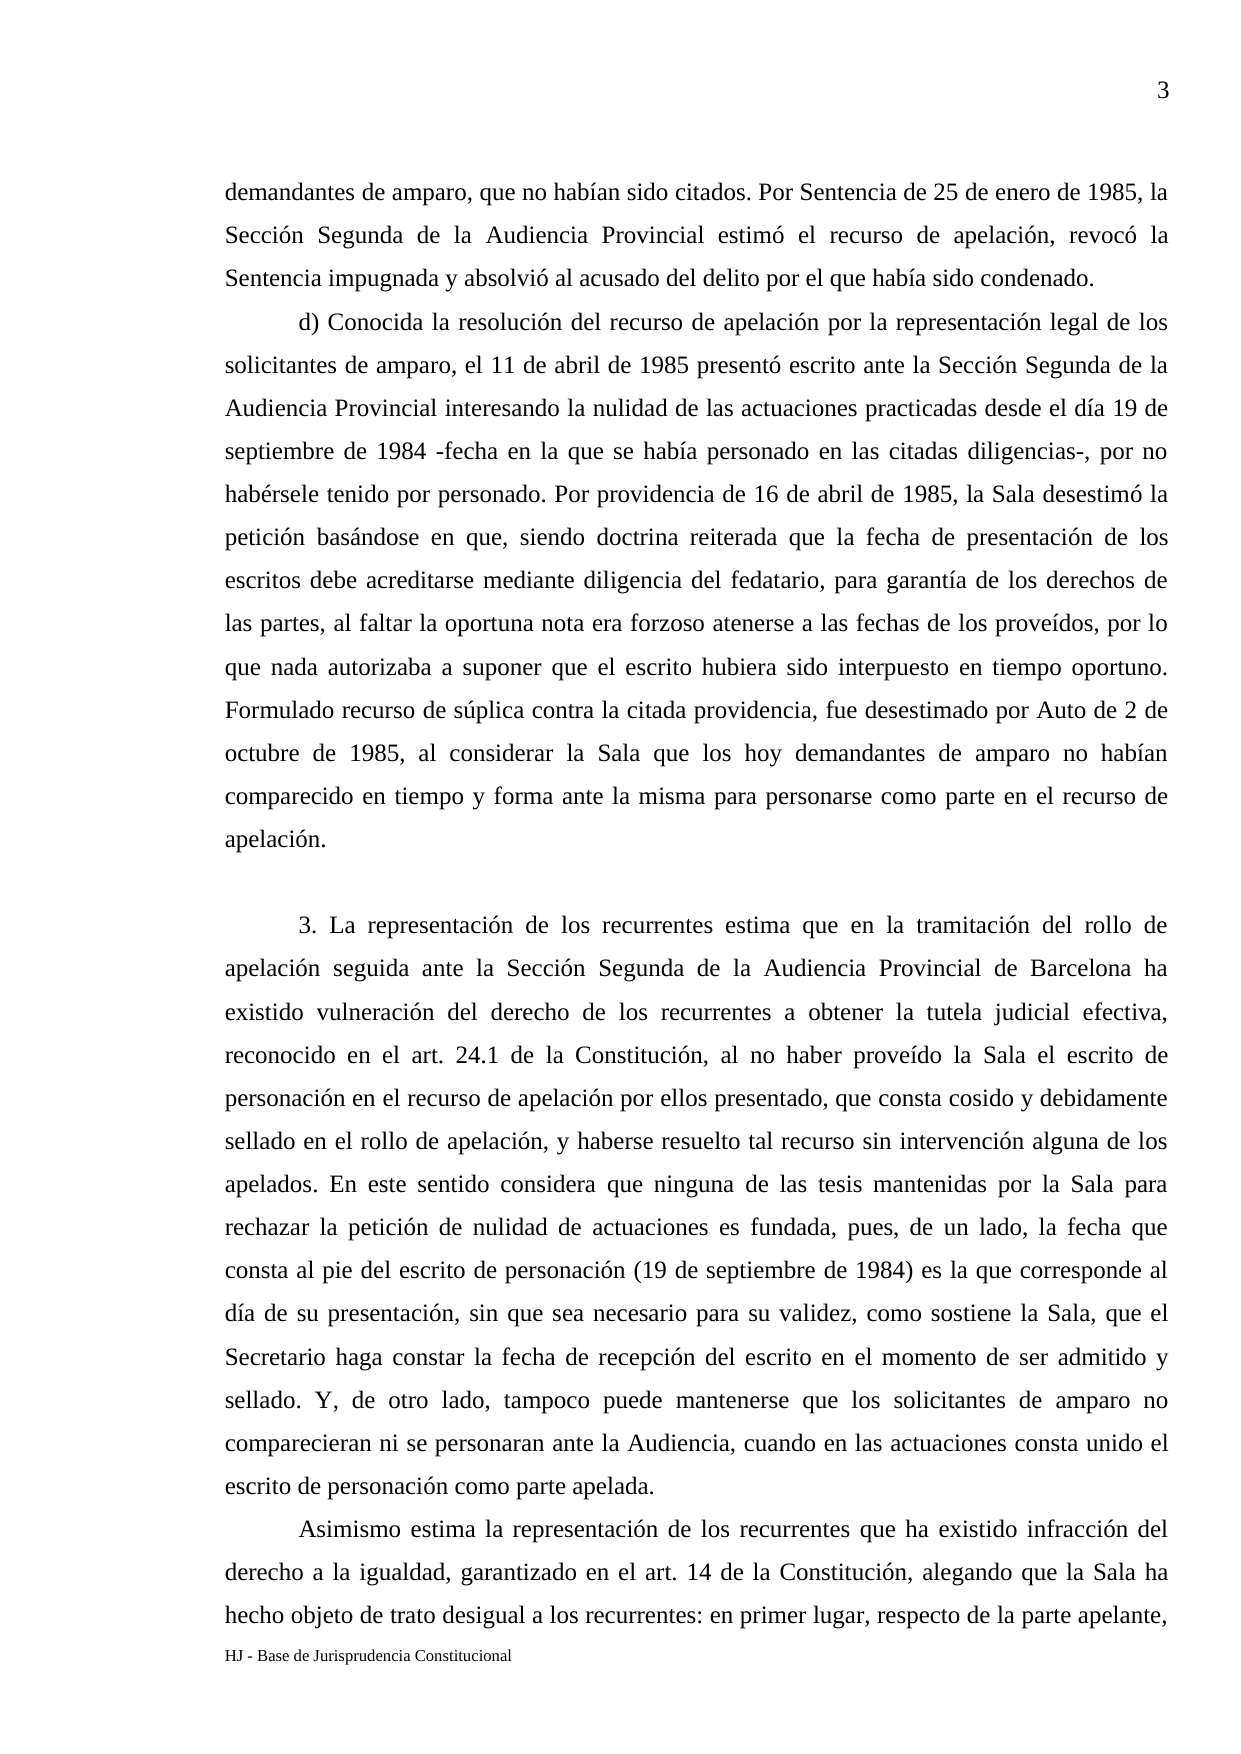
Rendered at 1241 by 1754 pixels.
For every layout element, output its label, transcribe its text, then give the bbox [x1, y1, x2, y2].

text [224, 177, 1169, 292]
text d) Conocida la resolución del recurso de apelación por la representación legal de los solicitantes de amparo, el 11 de abril de 1985 presentó escrito ante la Sección Segunda de la Audiencia Provincial interesando la nulidad de las actuaciones practicadas desde el día 19 de septiembre de 1984 -fecha en la que se había personado en las citadas diligencias-, por no habérsele tenido por personado. Por providencia de 16 de abril de 1985, la Sala desestimó la petición basándose en que, siendo doctrina reiterada que la fecha de presentación de los escritos debe acreditarse mediante diligencia del fedatario, para garantía de los derechos de las partes, al faltar la oportuna nota era forzoso atenerse a las fechas de los proveídos, por lo que nada autorizaba a suponer que el escrito hubiera sido interpuesto en tiempo oportuno. Formulado recurso de súplica contra la citada providencia, fue desestimado por Auto de 2 de octubre de 1985, al considerar la Sala que los hoy demandantes de amparo no habían comparecido en tiempo y forma ante la misma para personarse como parte en el recurso de apelación. [224, 307, 1169, 853]
text 3. La representación de los recurrentes estima que en la tramitación del rollo de apelación seguida ante la Sección Segunda de la Audiencia Provincial de Barcelona ha existido vulneración del derecho de los recurrentes a obtener la tutela judicial efectiva, reconocido en el art. 24.1 de la Constitución, al no haber proveído la Sala el escrito de personación en el recurso de apelación por ellos presentado, que consta cosido y debidamente sellado en el rollo de apelación, y haberse resuelto tal recurso sin intervención alguna de los apelados. En este sentido considera que ninguna de las tesis mantenidas por la Sala para rechazar la petición de nulidad de actuaciones es fundada, pues, de un lado, la fecha que consta al pie del escrito de personación (19 de septiembre de 1984) es la que corresponde al día de su presentación, sin que sea necesario para su validez, como sostiene la Sala, que el Secretario haga constar la fecha de recepción del escrito en el momento de ser admitido y sellado. Y, de otro lado, tampoco puede mantenerse que los solicitantes de amparo no comparecieran ni se personaran ante la Audiencia, cuando en las actuaciones consta unido el escrito de personación como parte apelada. [224, 910, 1169, 1500]
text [224, 1514, 1169, 1629]
